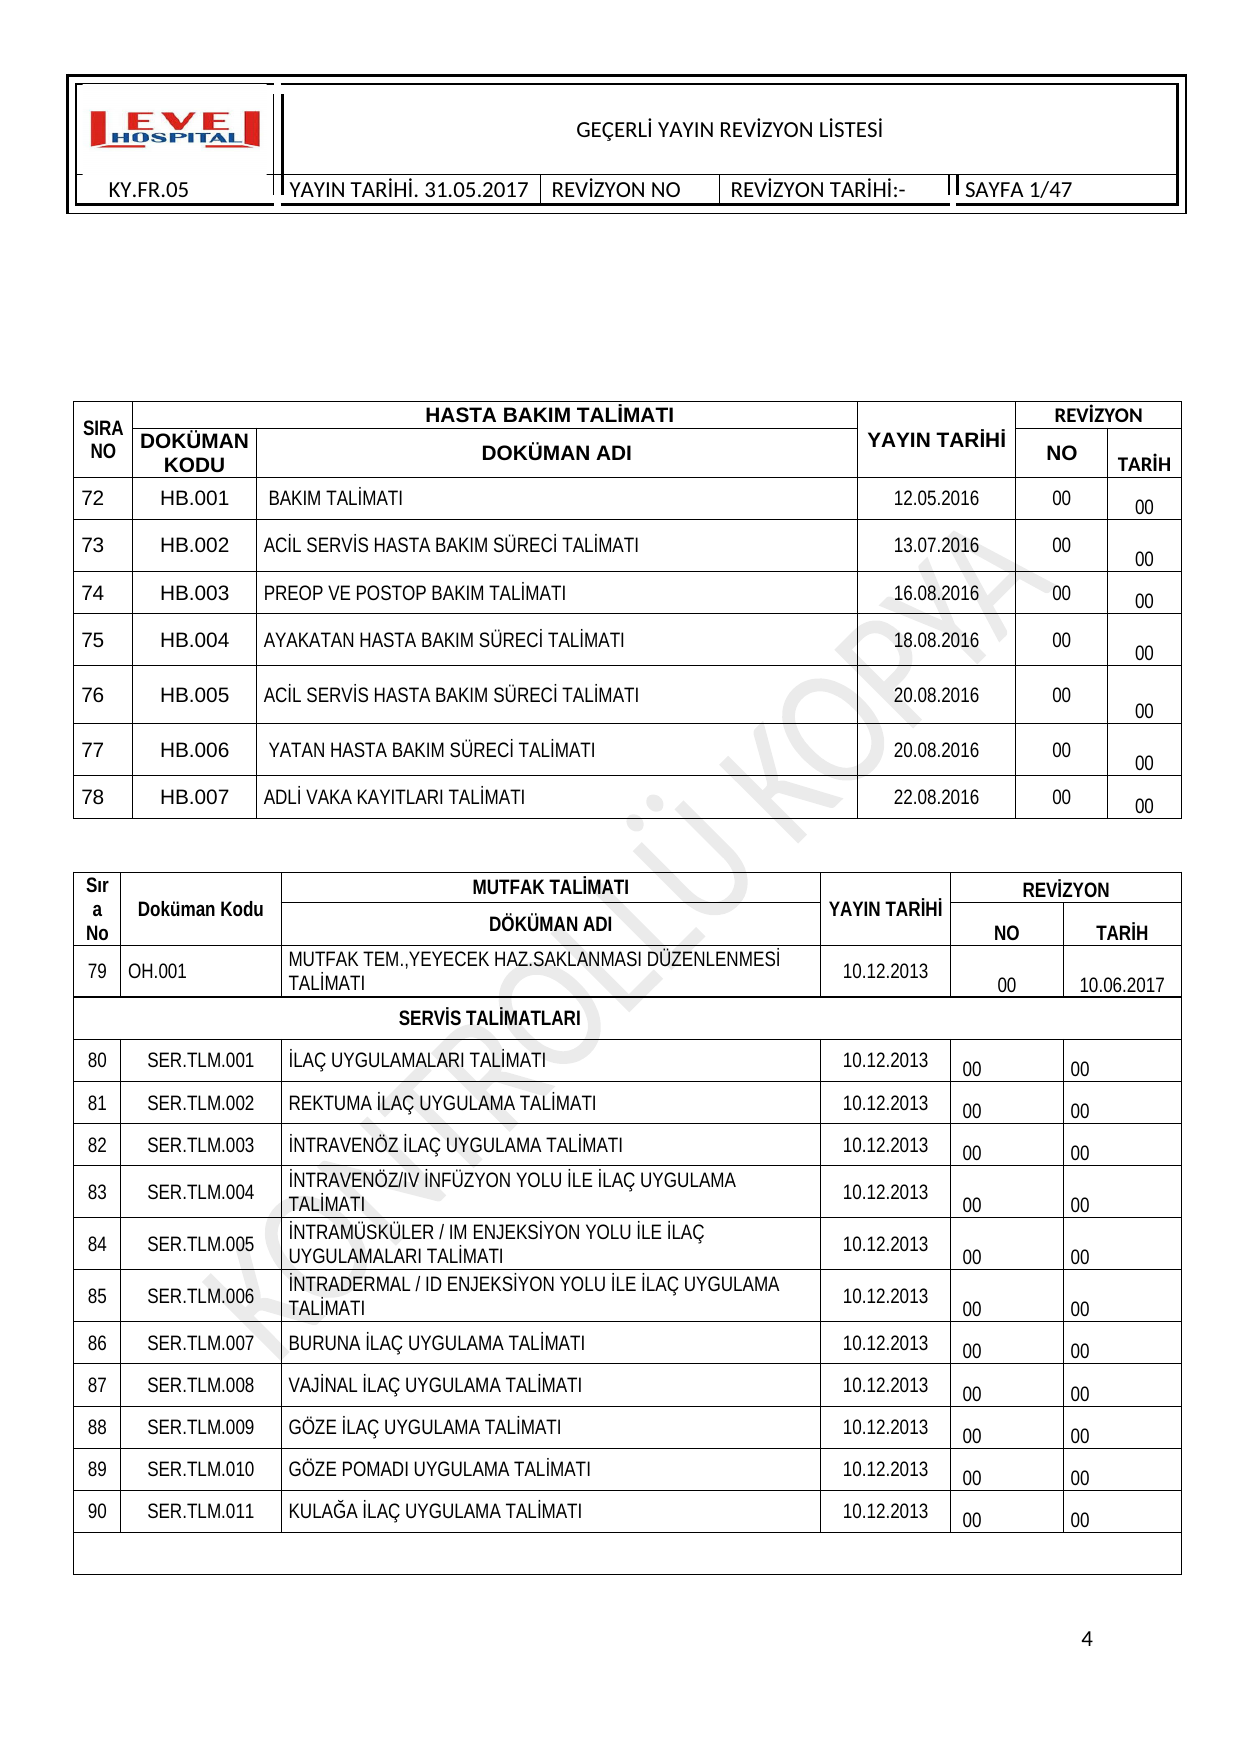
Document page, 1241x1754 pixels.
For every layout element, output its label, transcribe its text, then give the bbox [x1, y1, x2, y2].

table_cell SER.TLM.001 [121, 1040, 281, 1081]
table_cell 00 [1064, 1449, 1181, 1490]
table_cell SERVİS TALİMATLARI [74, 998, 1181, 1039]
table_cell 00 [1064, 1040, 1181, 1081]
table_header SIRA NO [74, 402, 132, 477]
table_cell 10.12.2013 [821, 1270, 950, 1321]
table_cell 72 [74, 478, 132, 519]
table_cell İNTRADERMAL / ID ENJEKSİYON YOLU İLE İLAÇ UYGULAMA TALİMATI [282, 1270, 820, 1321]
table_cell 10.12.2013 [821, 1040, 950, 1081]
table_cell HB.001 [133, 478, 256, 519]
table_cell 00 [1016, 478, 1107, 519]
table_cell SER.TLM.007 [121, 1322, 281, 1363]
table_cell PREOP VE POSTOP BAKIM TALİMATI [257, 572, 857, 613]
table_cell DOKÜMAN ADI [257, 429, 857, 477]
table_cell 76 [74, 666, 132, 723]
table_cell İNTRAMÜSKÜLER / IM ENJEKSİYON YOLU İLE İLAÇ UYGULAMALARI TALİMATI [282, 1218, 820, 1269]
table_cell 20.08.2016 [858, 666, 1015, 723]
table_cell 00 [1016, 614, 1107, 665]
table_cell ADLİ VAKA KAYITLARI TALİMATI [257, 776, 857, 817]
table_cell 00 [1064, 1124, 1181, 1165]
table_cell 00 [951, 1166, 1063, 1217]
table_cell 00 [1016, 666, 1107, 723]
table_cell 00 [1064, 1166, 1181, 1217]
table_cell 00 [951, 1322, 1063, 1363]
table_cell ACİL SERVİS HASTA BAKIM SÜRECİ TALİMATI [257, 666, 857, 723]
table_cell 78 [74, 776, 132, 817]
table_cell 00 [1064, 1491, 1181, 1532]
table_cell DÖKÜMAN ADI [282, 903, 820, 944]
table_cell 86 [74, 1322, 120, 1363]
table_cell 00 [1016, 520, 1107, 571]
table_cell 73 [74, 520, 132, 571]
table_cell 00 [1108, 520, 1181, 571]
table_cell 20.08.2016 [858, 724, 1015, 775]
table_cell 10.12.2013 [821, 1364, 950, 1406]
table_cell SER.TLM.008 [121, 1364, 281, 1406]
table_cell 00 [951, 1218, 1063, 1269]
table_cell 00 [951, 1040, 1063, 1081]
table_header YAYIN TARİHİ [821, 873, 950, 944]
table_cell SER.TLM.009 [121, 1407, 281, 1448]
table_cell 00 [1064, 1364, 1181, 1406]
table_cell 00 [1064, 1407, 1181, 1448]
table_cell ACİL SERVİS HASTA BAKIM SÜRECİ TALİMATI [257, 520, 857, 571]
table_cell İNTRAVENÖZ İLAÇ UYGULAMA TALİMATI [282, 1124, 820, 1165]
table_cell 00 [951, 1407, 1063, 1448]
table_cell 74 [74, 572, 132, 613]
table_header REVİZYON [951, 873, 1181, 902]
table_header REVİZYON [1016, 402, 1181, 428]
table_cell VAJİNAL İLAÇ UYGULAMA TALİMATI [282, 1364, 820, 1406]
table_cell 00 [1064, 1218, 1181, 1269]
table_cell 83 [74, 1166, 120, 1217]
table_cell 00 [1108, 724, 1181, 775]
table_cell 13.07.2016 [858, 520, 1015, 571]
table_cell 00 [1016, 776, 1107, 817]
table_cell 10.06.2017 [1064, 946, 1181, 996]
table_cell İNTRAVENÖZ/IV İNFÜZYON YOLU İLE İLAÇ UYGULAMA TALİMATI [282, 1166, 820, 1217]
table_cell HB.002 [133, 520, 256, 571]
table_cell 10.12.2013 [821, 1449, 950, 1490]
table_cell 00 [951, 1270, 1063, 1321]
table_cell GÖZE POMADI UYGULAMA TALİMATI [282, 1449, 820, 1490]
table_cell 10.12.2013 [821, 1082, 950, 1123]
table_cell 00 [1064, 1270, 1181, 1321]
table_cell BURUNA İLAÇ UYGULAMA TALİMATI [282, 1322, 820, 1363]
table_cell MUTFAK TEM.,YEYECEK HAZ.SAKLANMASI DÜZENLENMESİ TALİMATI [282, 946, 820, 996]
table_cell NO [1016, 429, 1107, 477]
table_cell SER.TLM.011 [121, 1491, 281, 1532]
table_cell SER.TLM.002 [121, 1082, 281, 1123]
table_header MUTFAK TALİMATI [282, 873, 820, 902]
table_cell DOKÜMAN KODU [133, 429, 256, 477]
table_cell SER.TLM.005 [121, 1218, 281, 1269]
table_cell 00 [1108, 776, 1181, 817]
table_cell BAKIM TALİMATI [257, 478, 857, 519]
table_cell 18.08.2016 [858, 614, 1015, 665]
table_cell 84 [74, 1218, 120, 1269]
table_cell 00 [1108, 478, 1181, 519]
picture [82, 84, 267, 175]
table_cell TARİH [1064, 903, 1181, 944]
table_cell 79 [74, 946, 120, 996]
table_cell HB.004 [133, 614, 256, 665]
table_cell HB.005 [133, 666, 256, 723]
table_cell 75 [74, 614, 132, 665]
table_cell KULAĞA İLAÇ UYGULAMA TALİMATI [282, 1491, 820, 1532]
table_cell 00 [1016, 572, 1107, 613]
table_cell SER.TLM.010 [121, 1449, 281, 1490]
table_cell SER.TLM.003 [121, 1124, 281, 1165]
table_cell 00 [951, 1082, 1063, 1123]
table_cell 10.12.2013 [821, 1491, 950, 1532]
table_cell 10.12.2013 [821, 1218, 950, 1269]
table_cell 00 [951, 1491, 1063, 1532]
table_cell 10.12.2013 [821, 1166, 950, 1217]
table_cell REKTUMA İLAÇ UYGULAMA TALİMATI [282, 1082, 820, 1123]
table_cell 10.12.2013 [821, 946, 950, 996]
table_cell 10.12.2013 [821, 1407, 950, 1448]
table_cell 82 [74, 1124, 120, 1165]
table_cell HB.007 [133, 776, 256, 817]
table_cell 88 [74, 1407, 120, 1448]
table_cell 16.08.2016 [858, 572, 1015, 613]
table_cell GÖZE İLAÇ UYGULAMA TALİMATI [282, 1407, 820, 1448]
table_cell 00 [951, 1449, 1063, 1490]
table_header YAYIN TARİHİ [858, 402, 1015, 477]
table_cell TARİH [1108, 429, 1181, 477]
table_cell 00 [951, 946, 1063, 996]
table_cell 80 [74, 1040, 120, 1081]
table_cell 00 [1064, 1322, 1181, 1363]
table_cell OH.001 [121, 946, 281, 996]
table_cell YATAN HASTA BAKIM SÜRECİ TALİMATI [257, 724, 857, 775]
table_header HASTA BAKIM TALİMATI [133, 402, 857, 428]
table_cell 00 [1108, 666, 1181, 723]
table_cell 90 [74, 1491, 120, 1532]
table_cell HB.003 [133, 572, 256, 613]
table_cell HB.006 [133, 724, 256, 775]
table_cell 87 [74, 1364, 120, 1406]
table_cell AYAKATAN HASTA BAKIM SÜRECİ TALİMATI [257, 614, 857, 665]
table_cell İLAÇ UYGULAMALARI TALİMATI [282, 1040, 820, 1081]
table_cell 00 [1016, 724, 1107, 775]
table_cell 00 [951, 1124, 1063, 1165]
table_cell 00 [1108, 614, 1181, 665]
table_cell 89 [74, 1449, 120, 1490]
table_cell 22.08.2016 [858, 776, 1015, 817]
table_cell SER.TLM.004 [121, 1166, 281, 1217]
table_cell 77 [74, 724, 132, 775]
table_cell 12.05.2016 [858, 478, 1015, 519]
table_cell 10.12.2013 [821, 1124, 950, 1165]
table_cell [74, 1533, 1181, 1574]
table_cell 00 [1108, 572, 1181, 613]
table_cell SER.TLM.006 [121, 1270, 281, 1321]
table_cell NO [951, 903, 1063, 944]
table_cell 10.12.2013 [821, 1322, 950, 1363]
table_cell 00 [1064, 1082, 1181, 1123]
table_cell 85 [74, 1270, 120, 1321]
table_header Doküman Kodu [121, 873, 281, 944]
table_cell 00 [951, 1364, 1063, 1406]
table_header Sıra No [74, 873, 120, 944]
table_cell 81 [74, 1082, 120, 1123]
